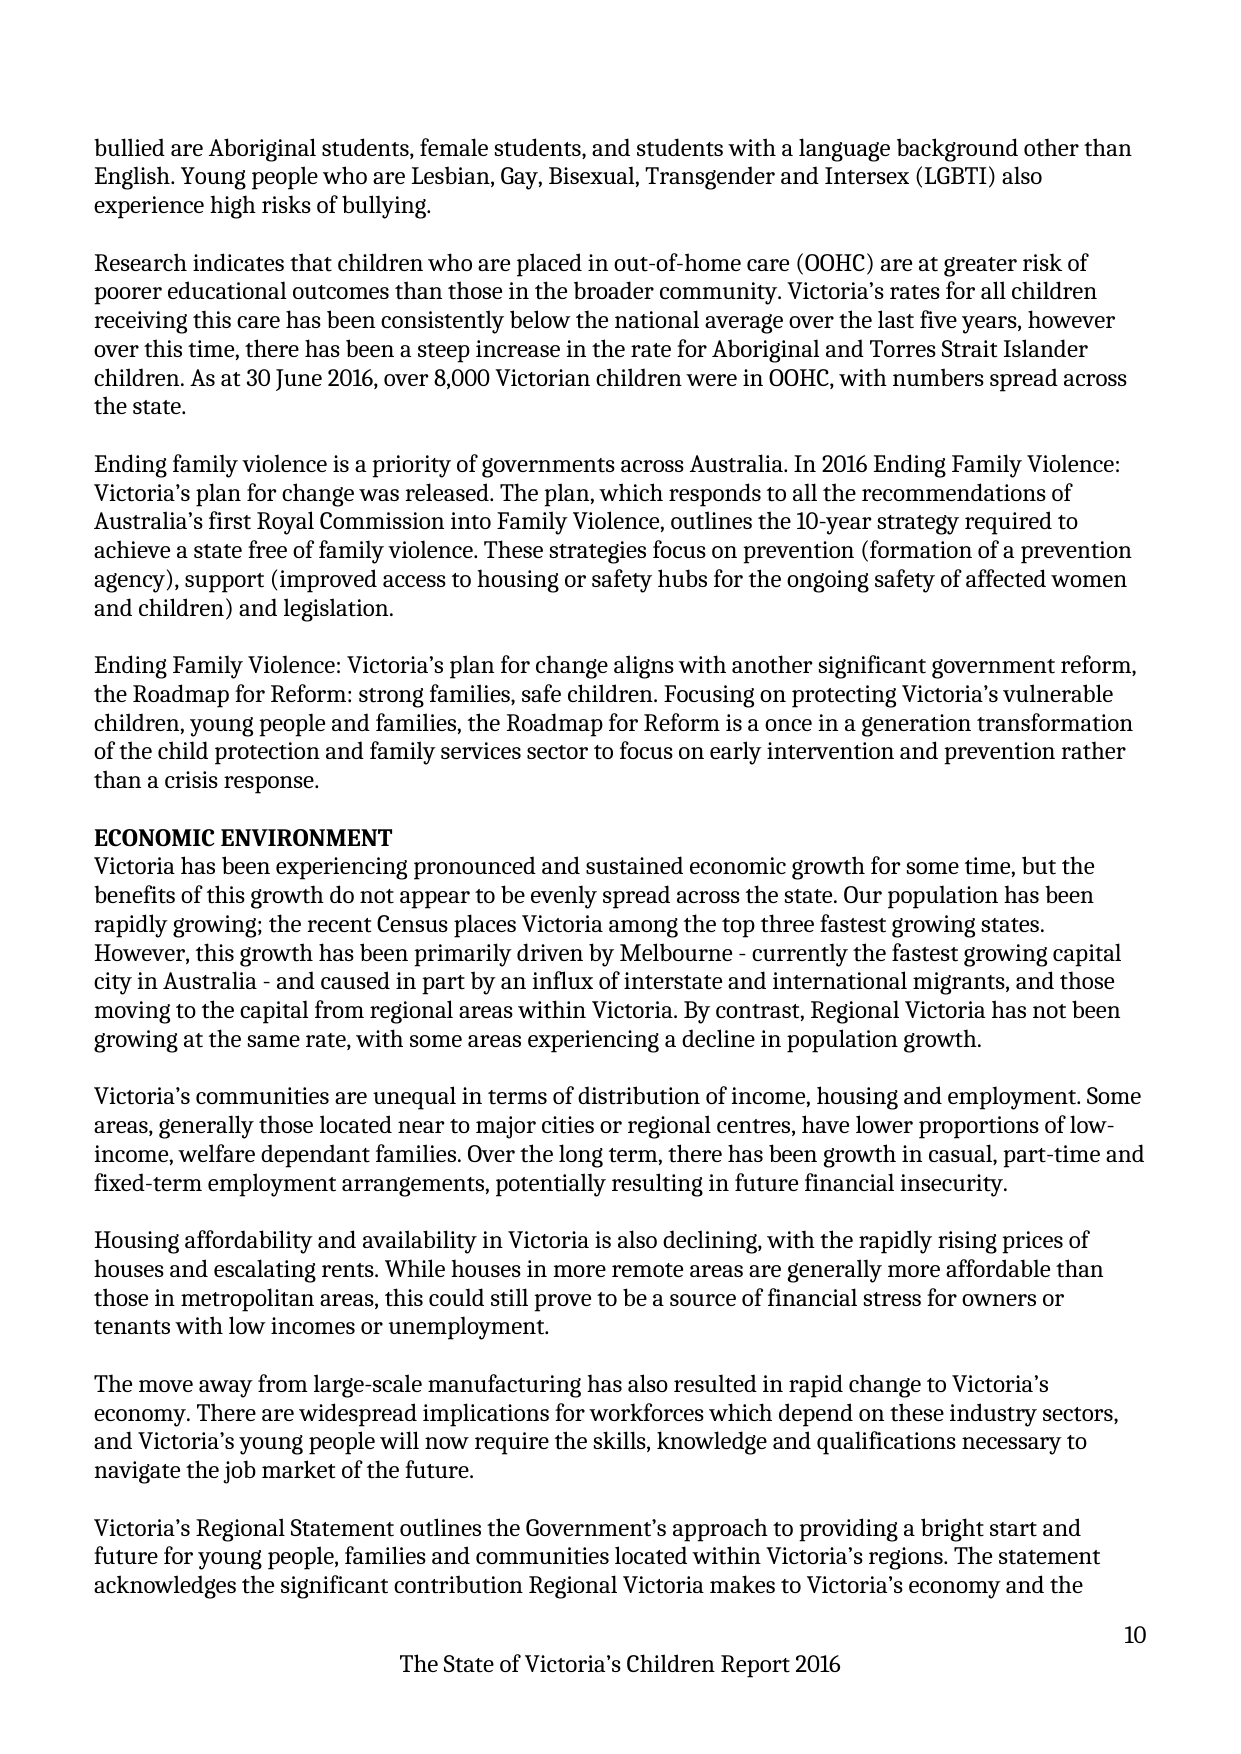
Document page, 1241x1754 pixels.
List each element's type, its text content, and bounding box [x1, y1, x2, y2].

text The move away from large-scale manufacturing has also resulted in rapid change to Victoria’s economy. There are widespread implications for workforces which depend on these industry sectors, and Victoria’s young people will now require the skills, knowledge and qualifications necessary to navigate the job market of the future. [94, 1370, 1146, 1485]
text Research indicates that children who are placed in out-of-home care (OOHC) are at greater risk of poorer educational outcomes than those in the broader community. Victoria’s rates for all children receiving this care has been consistently below the national average over the last five years, however over this time, there has been a steep increase in the rate for Aboriginal and Torres Strait Islander children. As at 30 June 2016, over 8,000 Victorian children were in OOHC, with numbers spread across the state. [94, 248, 1146, 421]
text ECONOMIC ENVIRONMENT [94, 823, 1146, 852]
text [94, 1513, 1146, 1600]
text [94, 133, 1146, 220]
text Ending Family Violence: Victoria’s plan for change aligns with another significant government reform, the Roadmap for Reform: strong families, safe children. Focusing on protecting Victoria’s vulnerable children, young people and families, the Roadmap for Reform is a once in a generation transformation of the child protection and family services sector to focus on early intervention and prevention rather than a crisis response. [94, 651, 1146, 795]
text Victoria’s communities are unequal in terms of distribution of income, housing and employment. Some areas, generally those located near to major cities or regional centres, have lower proportions of low-income, welfare dependant families. Over the long term, there has been growth in casual, part-time and fixed-term employment arrangements, potentially resulting in future financial insecurity. [94, 1082, 1146, 1197]
text Housing affordability and availability in Victoria is also declining, with the rapidly rising prices of houses and escalating rents. While houses in more remote areas are generally more affordable than those in metropolitan areas, this could still prove to be a source of financial stress for owners or tenants with low incomes or unemployment. [94, 1226, 1146, 1341]
text Victoria has been experiencing pronounced and sustained economic growth for some time, but the benefits of this growth do not appear to be evenly spread across the state. Our population has been rapidly growing; the recent Census places Victoria among the top three fastest growing states. However, this growth has been primarily driven by Melbourne - currently the fastest growing capital city in Australia - and caused in part by an influx of interstate and international migrants, and those moving to the capital from regional areas within Victoria. By contrast, Regional Victoria has not been growing at the same rate, with some areas experiencing a decline in population growth. [94, 852, 1146, 1053]
text Ending family violence is a priority of governments across Australia. In 2016 Ending Family Violence: Victoria’s plan for change was released. The plan, which responds to all the recommendations of Australia’s first Royal Commission into Family Violence, outlines the 10-year strategy required to achieve a state free of family violence. These strategies focus on prevention (formation of a prevention agency), support (improved access to housing or safety hubs for the ongoing safety of affected women and children) and legislation. [94, 450, 1146, 622]
